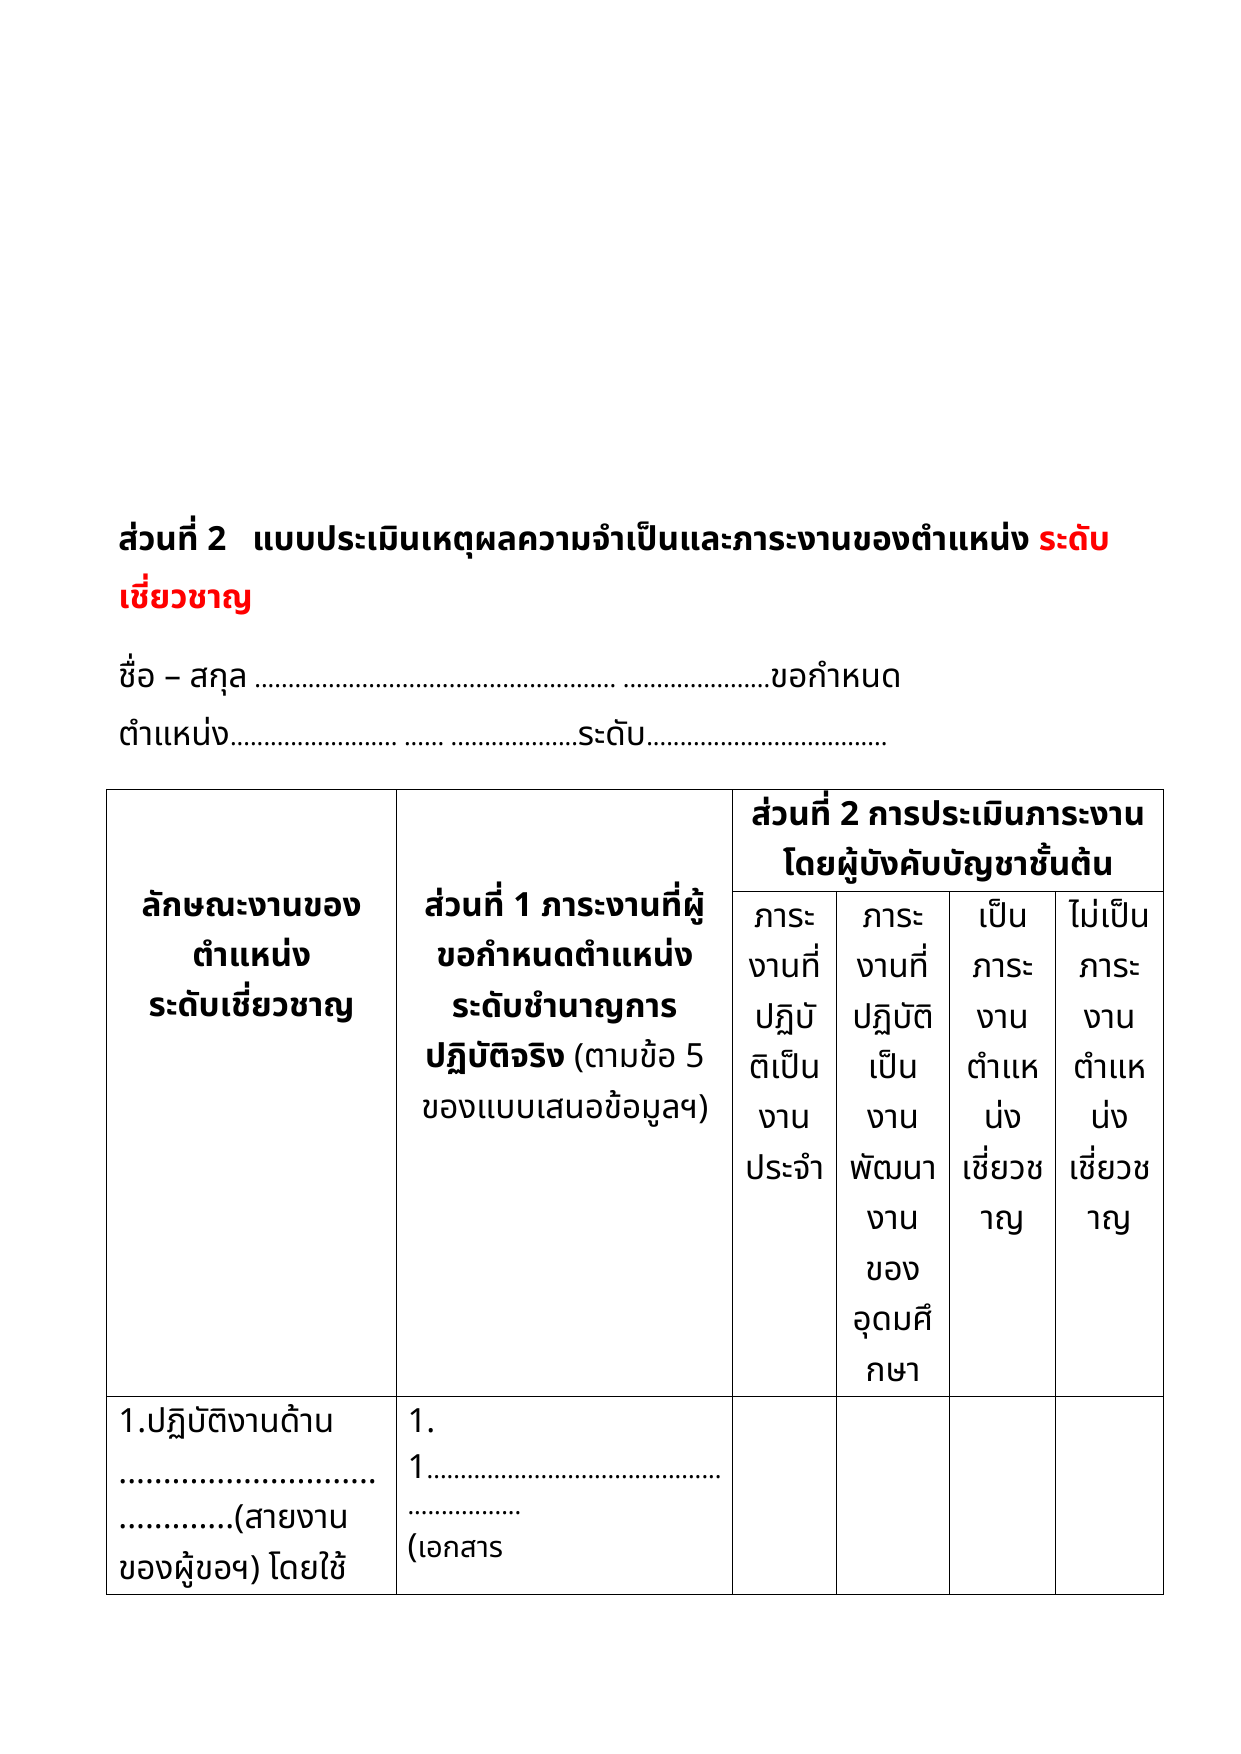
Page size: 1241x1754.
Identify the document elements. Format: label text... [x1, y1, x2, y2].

table_cell [950, 1397, 1055, 1594]
text ชื่อ – สกุล ...................................................... ......................ขอกำหนดตำแหน่ง......................... ...... ...................ระดับ.................................... [118, 652, 1152, 760]
table_cell เป็นภาระงานตำแหน่งเชี่ยวชาญ [950, 892, 1055, 1396]
text ส่วนที่ 2 แบบประเมินเหตุผลความจำเป็นและภาระงานของตำแหน่ง ระดับเชี่ยวชาญ [118, 515, 1152, 624]
table_header ส่วนที่ 1 ภาระงานที่ผู้ขอกำหนดตำแหน่งระดับชำนาญการ ปฏิบัติจริง (ตามข้อ 5 ของแบบเสนอข้อมูลฯ) [397, 790, 732, 1396]
table_cell ภาระงานที่ปฏิบัติเป็นงานประจำ [733, 892, 836, 1396]
table_cell [837, 1397, 949, 1594]
table_cell [1056, 1397, 1163, 1594]
table_header ส่วนที่ 2 การประเมินภาระงานโดยผู้บังคับบัญชาชั้นต้น [733, 790, 1163, 891]
table_header ลักษณะงานของตำแหน่ง ระดับเชี่ยวชาญ [107, 790, 396, 1396]
table_cell ภาระงานที่ปฏิบัติเป็นงานพัฒนางานของอุดมศึกษา [837, 892, 949, 1396]
table_cell [733, 1397, 836, 1594]
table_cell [107, 1397, 396, 1594]
table_cell ไม่เป็นภาระงานตำแหน่งเชี่ยวชาญ [1056, 892, 1163, 1396]
